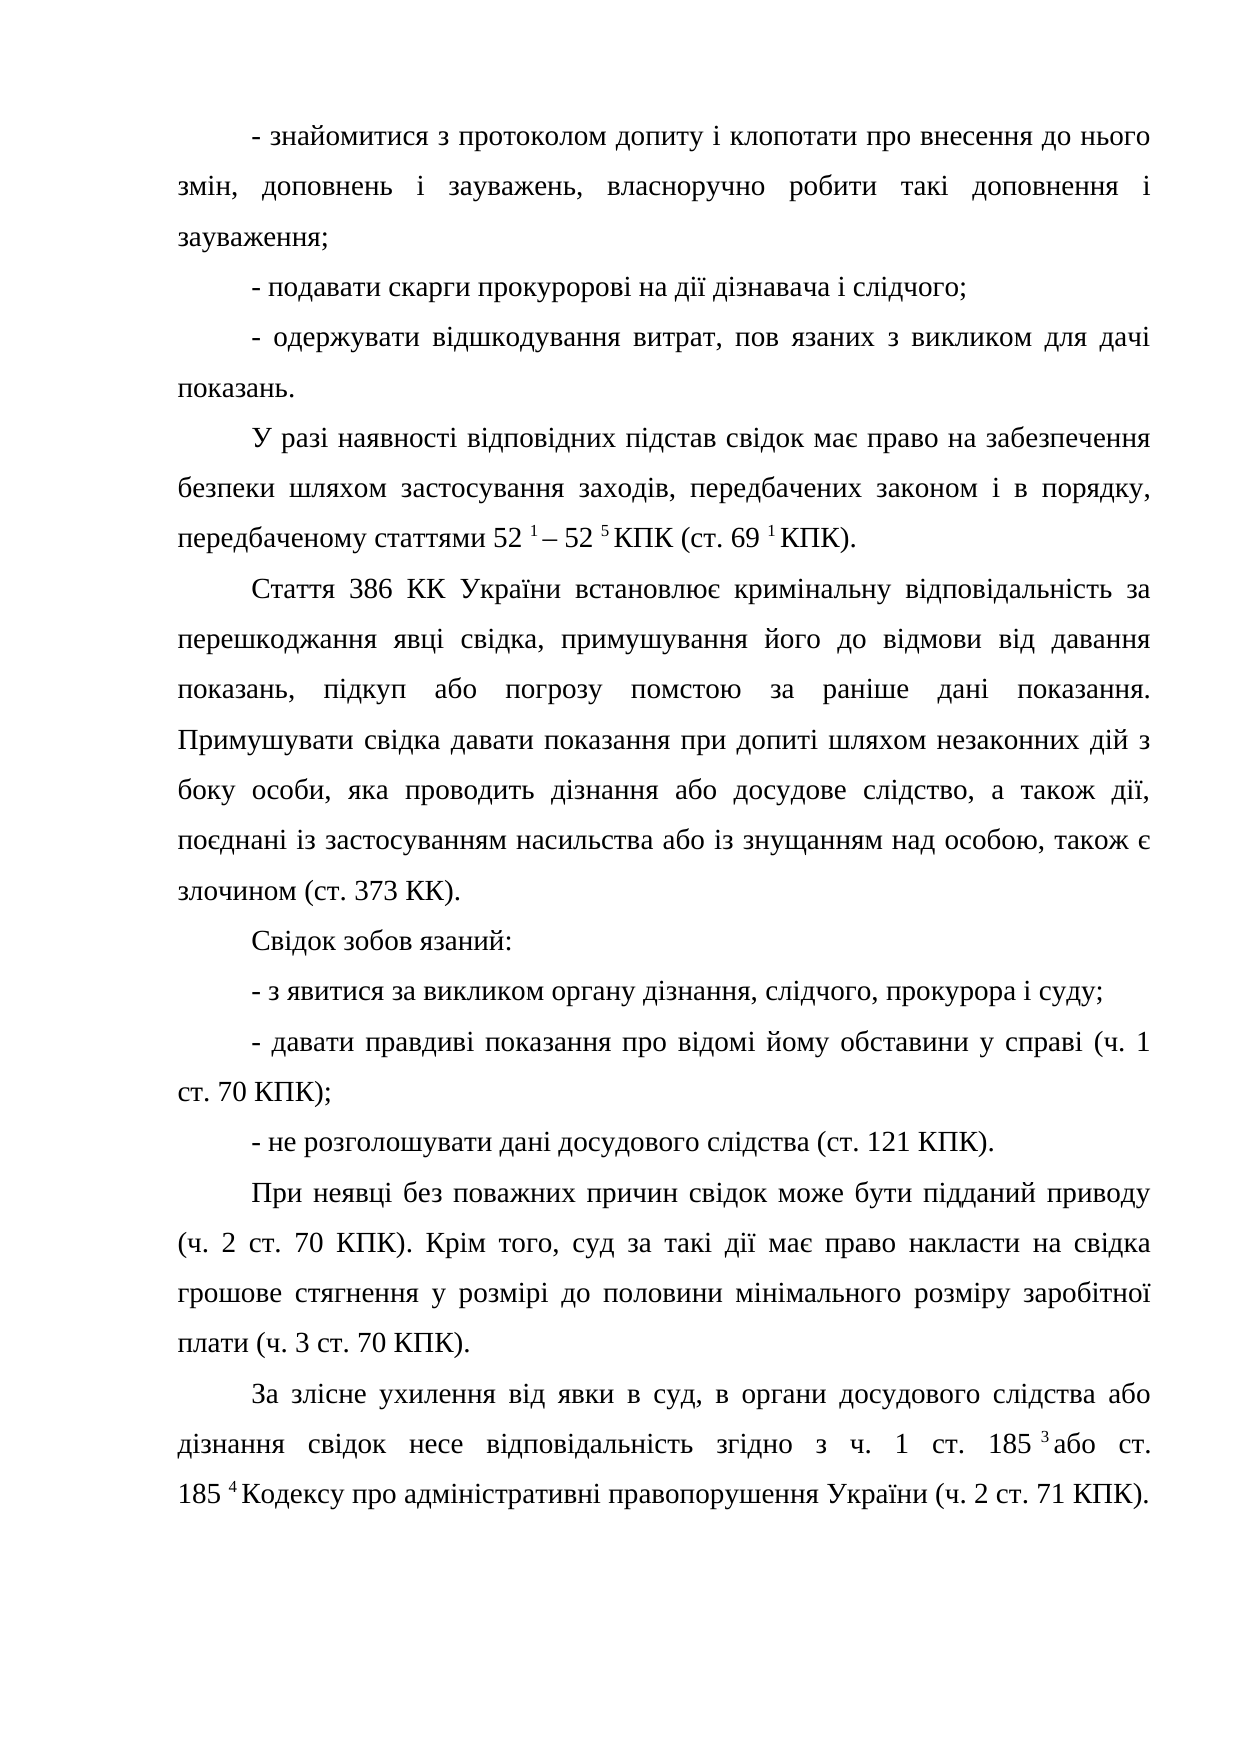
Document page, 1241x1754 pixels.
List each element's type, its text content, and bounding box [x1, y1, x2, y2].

text - давати правдиві показання про відомі йому обставини у справі (ч. 1 ст. 70 КПК); [177, 1024, 1152, 1108]
text При неявці без поважних причин свідок може бути підданий приводу (ч. 2 ст. 70 КПК). Крім того, суд за такі дії має право накласти на свідка грошове стягнення у розмірі до половини мінімального розміру заробітної плати (ч. 3 ст. 70 КПК). [177, 1175, 1152, 1359]
text Стаття 386 КК України встановлює кримінальну відповідальність за перешкоджання явці свідка, примушування його до відмови від давання показань, підкуп або погрозу помстою за раніше дані показання. Примушувати свідка давати показання при допиті шляхом незаконних дій з боку особи, яка проводить дізнання або досудове слідство, а також дії, поєднані із застосуванням насильства або із знущанням над особою, також є злочином (ст. 373 КК). [177, 571, 1152, 906]
text Свідок зобов язаний: [177, 923, 1152, 957]
text - знайомитися з протоколом допиту і клопотати про внесення до нього змін, доповнень і зауважень, власноручно робити такі доповнення і зауваження; [177, 118, 1152, 252]
text У разі наявності відповідних підстав свідок має право на забезпечення безпеки шляхом застосування заходів, передбачених законом і в порядку, передбаченому статтями 52 1 – 52 5 КПК (ст. 69 1 КПК). [177, 420, 1152, 554]
text - не розголошувати дані досудового слідства (ст. 121 КПК). [177, 1124, 1152, 1158]
text - одержувати відшкодування витрат, пов язаних з викликом для дачі показань. [177, 319, 1152, 403]
text - подавати скарги прокуророві на дії дізнавача і слідчого; [177, 269, 1152, 303]
text За злісне ухилення від явки в суд, в органи досудового слідства або дізнання свідок несе відповідальність згідно з ч. 1 ст. 185 3 або ст. 185 4 Кодексу про адміністративні правопорушення України (ч. 2 ст. 71 КПК). [177, 1376, 1152, 1510]
text - з явитися за викликом органу дізнання, слідчого, прокурора і суду; [177, 973, 1152, 1007]
